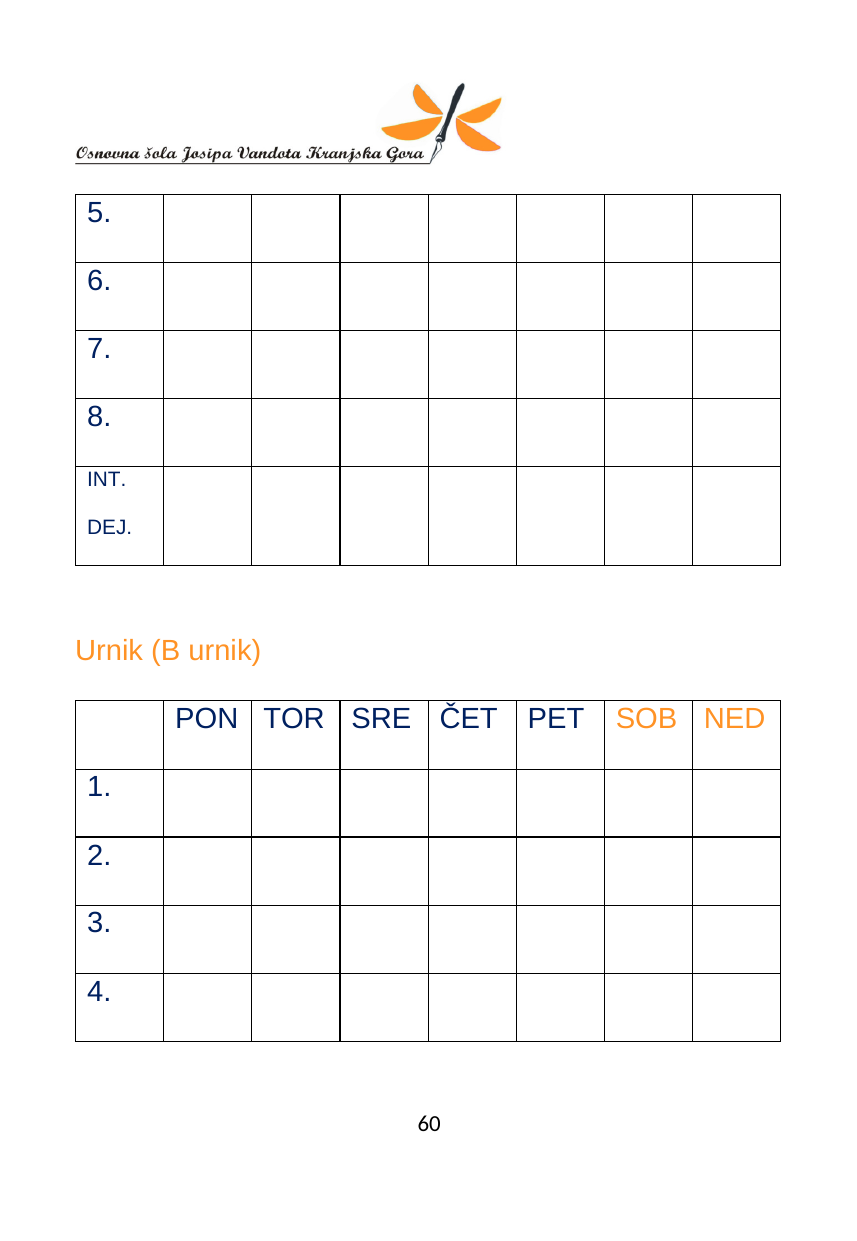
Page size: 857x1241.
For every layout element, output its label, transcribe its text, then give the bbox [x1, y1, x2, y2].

table_cell [605, 263, 692, 330]
table_cell [341, 974, 428, 1041]
table_cell [164, 906, 251, 972]
table_cell [164, 399, 251, 466]
table_cell [164, 974, 251, 1041]
table_cell [693, 770, 780, 836]
table_header SRE [341, 701, 428, 768]
table_cell [252, 195, 339, 262]
table_cell [605, 399, 692, 466]
table_cell [517, 838, 604, 904]
table_cell [605, 331, 692, 398]
table_cell [252, 906, 339, 972]
table_cell [341, 399, 428, 466]
table_cell [252, 263, 339, 330]
table_cell [429, 974, 516, 1041]
table_cell [341, 838, 428, 904]
table_cell [252, 838, 339, 904]
table_cell [693, 974, 780, 1041]
table_cell [693, 263, 780, 330]
table_cell [429, 838, 516, 904]
table_cell [341, 195, 428, 262]
table_cell [341, 770, 428, 836]
table_cell [693, 195, 780, 262]
table_cell [252, 974, 339, 1041]
table_header ČET [429, 701, 516, 768]
table_cell [164, 263, 251, 330]
table_cell [429, 331, 516, 398]
table_cell 8. [76, 399, 163, 466]
table_header [76, 701, 163, 768]
table_cell [693, 399, 780, 466]
table_cell [605, 974, 692, 1041]
table_cell [693, 838, 780, 904]
table_cell [693, 331, 780, 398]
table_cell [164, 195, 251, 262]
table_cell [164, 838, 251, 904]
table_cell [164, 467, 251, 565]
table_header PET [517, 701, 604, 768]
table_cell [252, 770, 339, 836]
table_header SOB [605, 701, 692, 768]
table_cell [517, 467, 604, 565]
table_header TOR [252, 701, 339, 768]
table_cell [252, 399, 339, 466]
table_cell [164, 770, 251, 836]
table_cell 6. [76, 263, 163, 330]
table_header NED [693, 701, 780, 768]
table_cell [341, 263, 428, 330]
table_cell [605, 467, 692, 565]
table_cell 3. [76, 906, 163, 972]
table_cell [605, 770, 692, 836]
table_cell [429, 770, 516, 836]
table_cell [252, 467, 339, 565]
table_cell [693, 906, 780, 972]
table_cell [517, 263, 604, 330]
table_cell [517, 331, 604, 398]
table_cell [693, 467, 780, 565]
table_cell [341, 906, 428, 972]
table_cell [252, 331, 339, 398]
table_cell [429, 399, 516, 466]
table_cell 4. [76, 974, 163, 1041]
text Urnik (B urnik) [75, 633, 783, 667]
table_cell [341, 467, 428, 565]
table_cell [517, 906, 604, 972]
table_cell [164, 331, 251, 398]
table_cell 1. [76, 770, 163, 836]
table_cell [517, 770, 604, 836]
table_cell [429, 467, 516, 565]
table_cell [429, 906, 516, 972]
table_cell [605, 838, 692, 904]
table_cell 2. [76, 838, 163, 904]
table_cell [605, 906, 692, 972]
table_header PON [164, 701, 251, 768]
table_cell [517, 974, 604, 1041]
table_cell [429, 263, 516, 330]
table_cell [605, 195, 692, 262]
table_cell INT. DEJ. [76, 467, 163, 565]
table_cell [517, 195, 604, 262]
table_cell [341, 331, 428, 398]
table_cell 7. [76, 331, 163, 398]
table_cell 5. [76, 195, 163, 262]
table_cell [517, 399, 604, 466]
table_cell [429, 195, 516, 262]
picture [75, 75, 519, 166]
